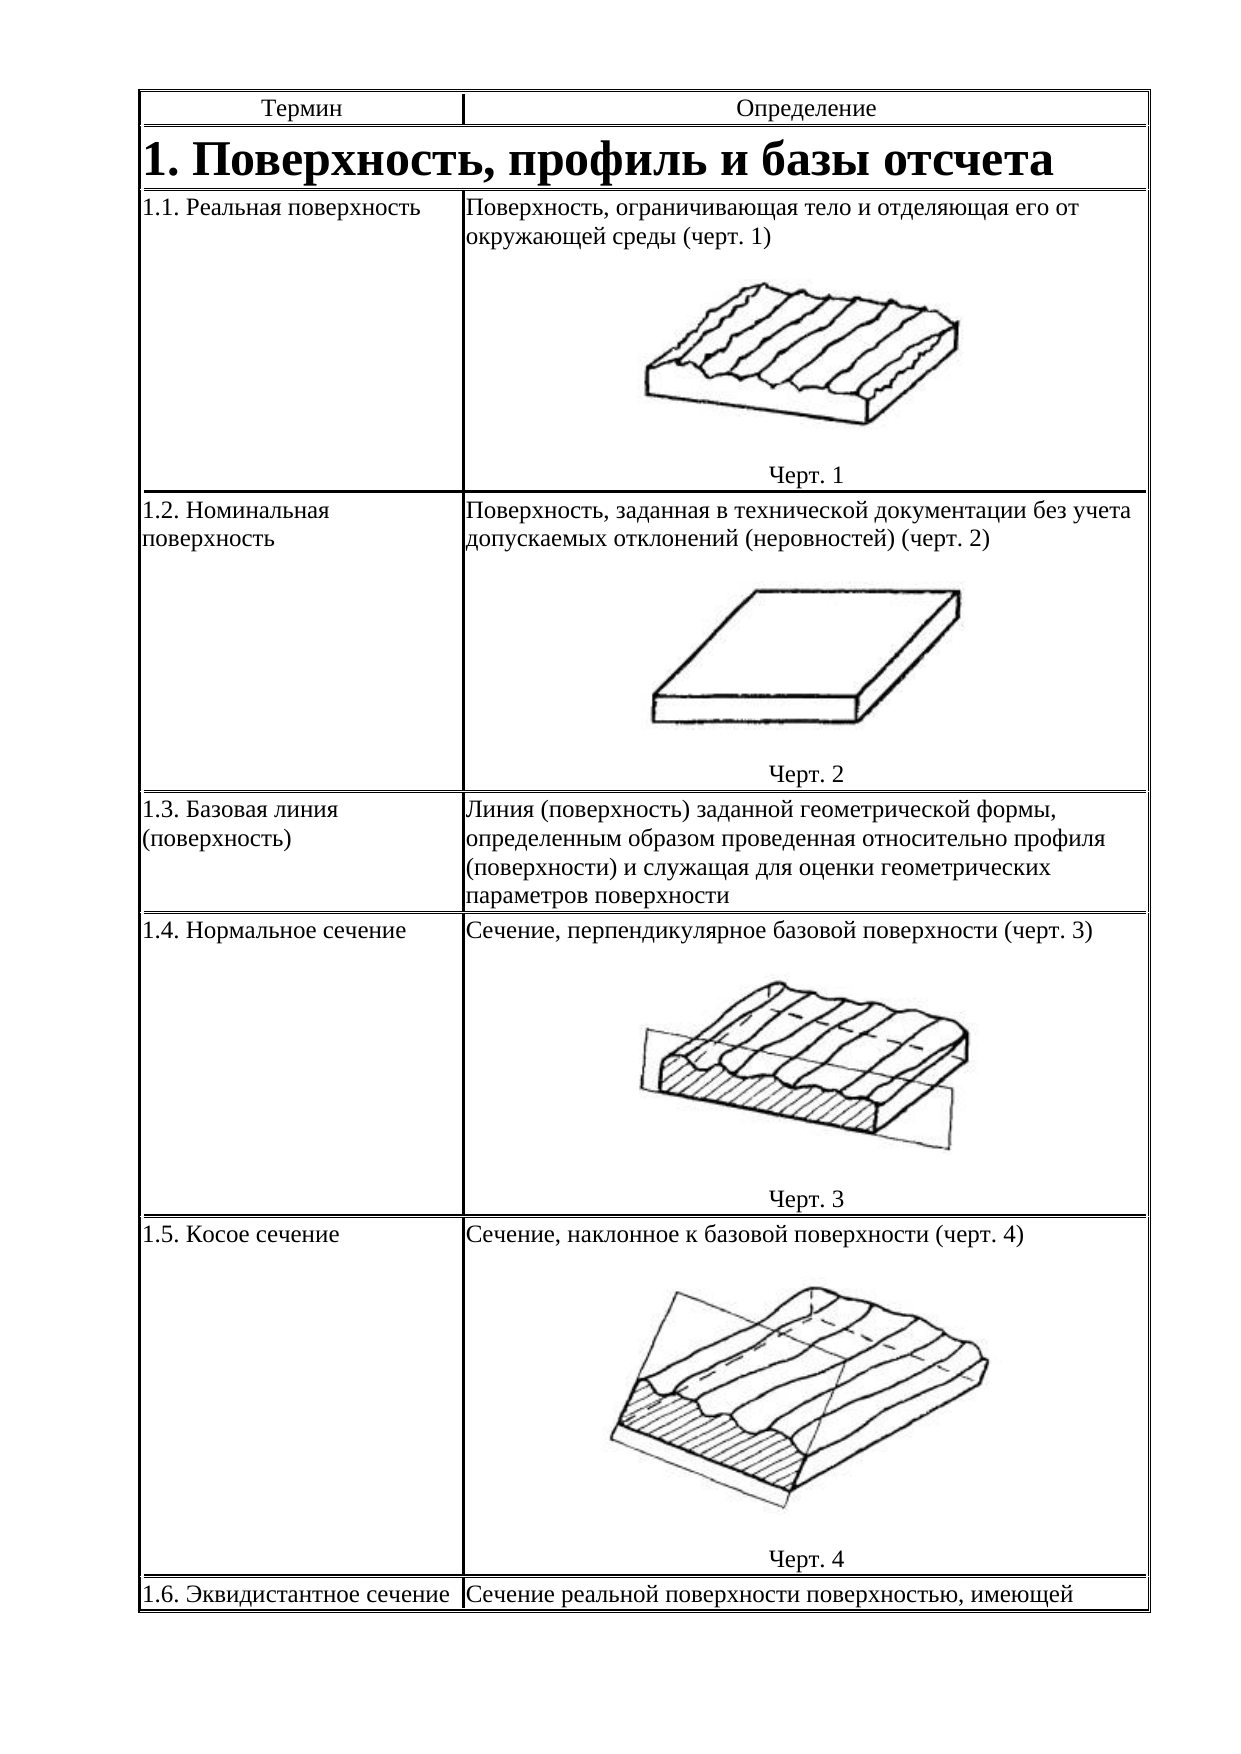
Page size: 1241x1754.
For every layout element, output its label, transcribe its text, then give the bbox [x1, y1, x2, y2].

table_cell Сечение, перпендикулярное базовой поверхности (черт. 3) Черт. 3 [463, 911, 1149, 1214]
table_cell Поверхность, ограничивающая тело и отделяющая его от окружающей среды (черт. 1) Черт. 1 [463, 188, 1149, 490]
picture [637, 279, 976, 431]
table_cell Поверхность, заданная в технической документации без учета допускаемых отклонений (неровностей) (черт. 2) Черт. 2 [465, 490, 1148, 789]
table_cell Сечение, наклонное к базовой поверхности (черт. 4) Черт. 4 [465, 1214, 1148, 1574]
picture [627, 973, 986, 1155]
picture [601, 1276, 1011, 1515]
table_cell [463, 1574, 1148, 1609]
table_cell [141, 1574, 463, 1609]
table_cell 1.4. Нормальное сечение [140, 911, 463, 1214]
table_cell 1.5. Косое сечение [141, 1214, 462, 1574]
table_cell 1.1. Реальная поверхность [140, 188, 463, 490]
table_cell 1.3. Базовая линия (поверхность) [141, 790, 462, 911]
table_header Термин [141, 92, 463, 124]
table_cell 1. Поверхность, профиль и базы отсчета [140, 124, 1149, 188]
table_header Определение [463, 92, 1148, 124]
picture [640, 581, 973, 730]
table_cell 1.2. Номинальная поверхность [141, 490, 462, 789]
table_cell Линия (поверхность) заданной геометрической формы, определенным образом проведенная относительно профиля (поверхности) и служащая для оценки геометрических параметров поверхности [465, 790, 1148, 911]
